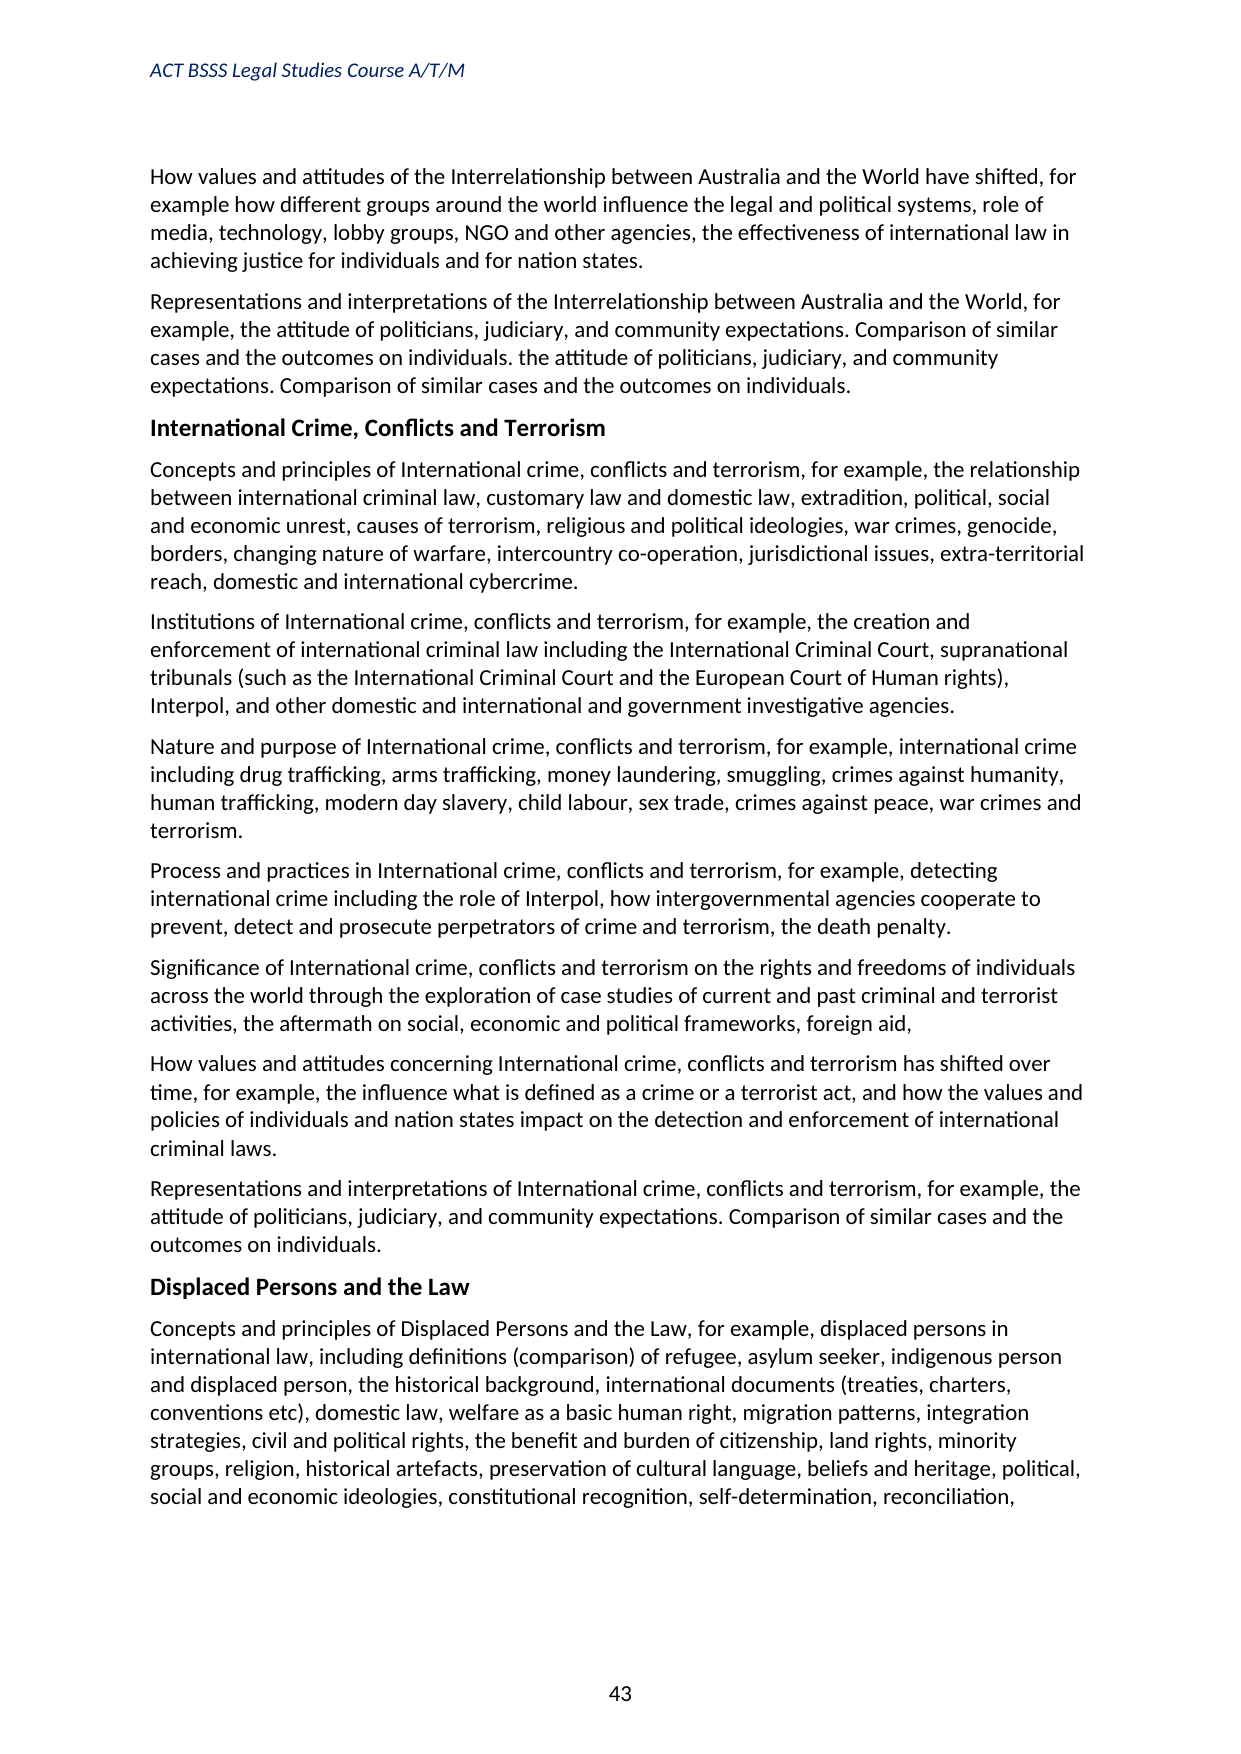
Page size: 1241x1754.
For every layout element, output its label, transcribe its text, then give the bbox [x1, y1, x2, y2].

text Significance of International crime, conflicts and terrorism on the rights and freedoms of individuals across the world through the exploration of case studies of current and past criminal and terrorist activities, the aftermath on social, economic and political frameworks, foreign aid, [150, 953, 1090, 1037]
text Representations and interpretations of International crime, conflicts and terrorism, for example, the attitude of politicians, judiciary, and community expectations. Comparison of similar cases and the outcomes on individuals. [150, 1174, 1090, 1258]
text How values and attitudes of the Interrelationship between Australia and the World have shifted, for example how different groups around the world influence the legal and political systems, role of media, technology, lobby groups, NGO and other agencies, the effectiveness of international law in achieving justice for individuals and for nation states. [150, 162, 1090, 274]
text Concepts and principles of International crime, conflicts and terrorism, for example, the relationship between international criminal law, customary law and domestic law, extradition, political, social and economic unrest, causes of terrorism, religious and political ideologies, war crimes, genocide, borders, changing nature of warfare, intercountry co-operation, jurisdictional issues, extra-territorial reach, domestic and international cybercrime. [150, 455, 1090, 595]
subtitle International Crime, Conflicts and Terrorism [150, 412, 1090, 442]
text Institutions of International crime, conflicts and terrorism, for example, the creation and enforcement of international criminal law including the International Criminal Court, supranational tribunals (such as the International Criminal Court and the European Court of Human rights), Interpol, and other domestic and international and government investigative agencies. [150, 607, 1090, 719]
subtitle Displaced Persons and the Law [150, 1271, 1090, 1301]
text Concepts and principles of Displaced Persons and the Law, for example, displaced persons in international law, including definitions (comparison) of refugee, asylum seeker, indigenous person and displaced person, the historical background, international documents (treaties, charters, conventions etc), domestic law, welfare as a basic human right, migration patterns, integration strategies, civil and political rights, the benefit and burden of citizenship, land rights, minority groups, religion, historical artefacts, preservation of cultural language, beliefs and heritage, political, social and economic ideologies, constitutional recognition, self-determination, reconciliation, [150, 1314, 1090, 1510]
text How values and attitudes concerning International crime, conflicts and terrorism has shifted over time, for example, the influence what is defined as a crime or a terrorist act, and how the values and policies of individuals and nation states impact on the detection and enforcement of international criminal laws. [150, 1049, 1090, 1162]
text Process and practices in International crime, conflicts and terrorism, for example, detecting international crime including the role of Interpol, how intergovernmental agencies cooperate to prevent, detect and prosecute perpetrators of crime and terrorism, the death penalty. [150, 856, 1090, 941]
text Representations and interpretations of the Interrelationship between Australia and the World, for example, the attitude of politicians, judiciary, and community expectations. Comparison of similar cases and the outcomes on individuals. the attitude of politicians, judiciary, and community expectations. Comparison of similar cases and the outcomes on individuals. [150, 287, 1090, 399]
text Nature and purpose of International crime, conflicts and terrorism, for example, international crime including drug trafficking, arms trafficking, money laundering, smuggling, crimes against humanity, human trafficking, modern day slavery, child labour, sex trade, crimes against peace, war crimes and terrorism. [150, 732, 1090, 844]
